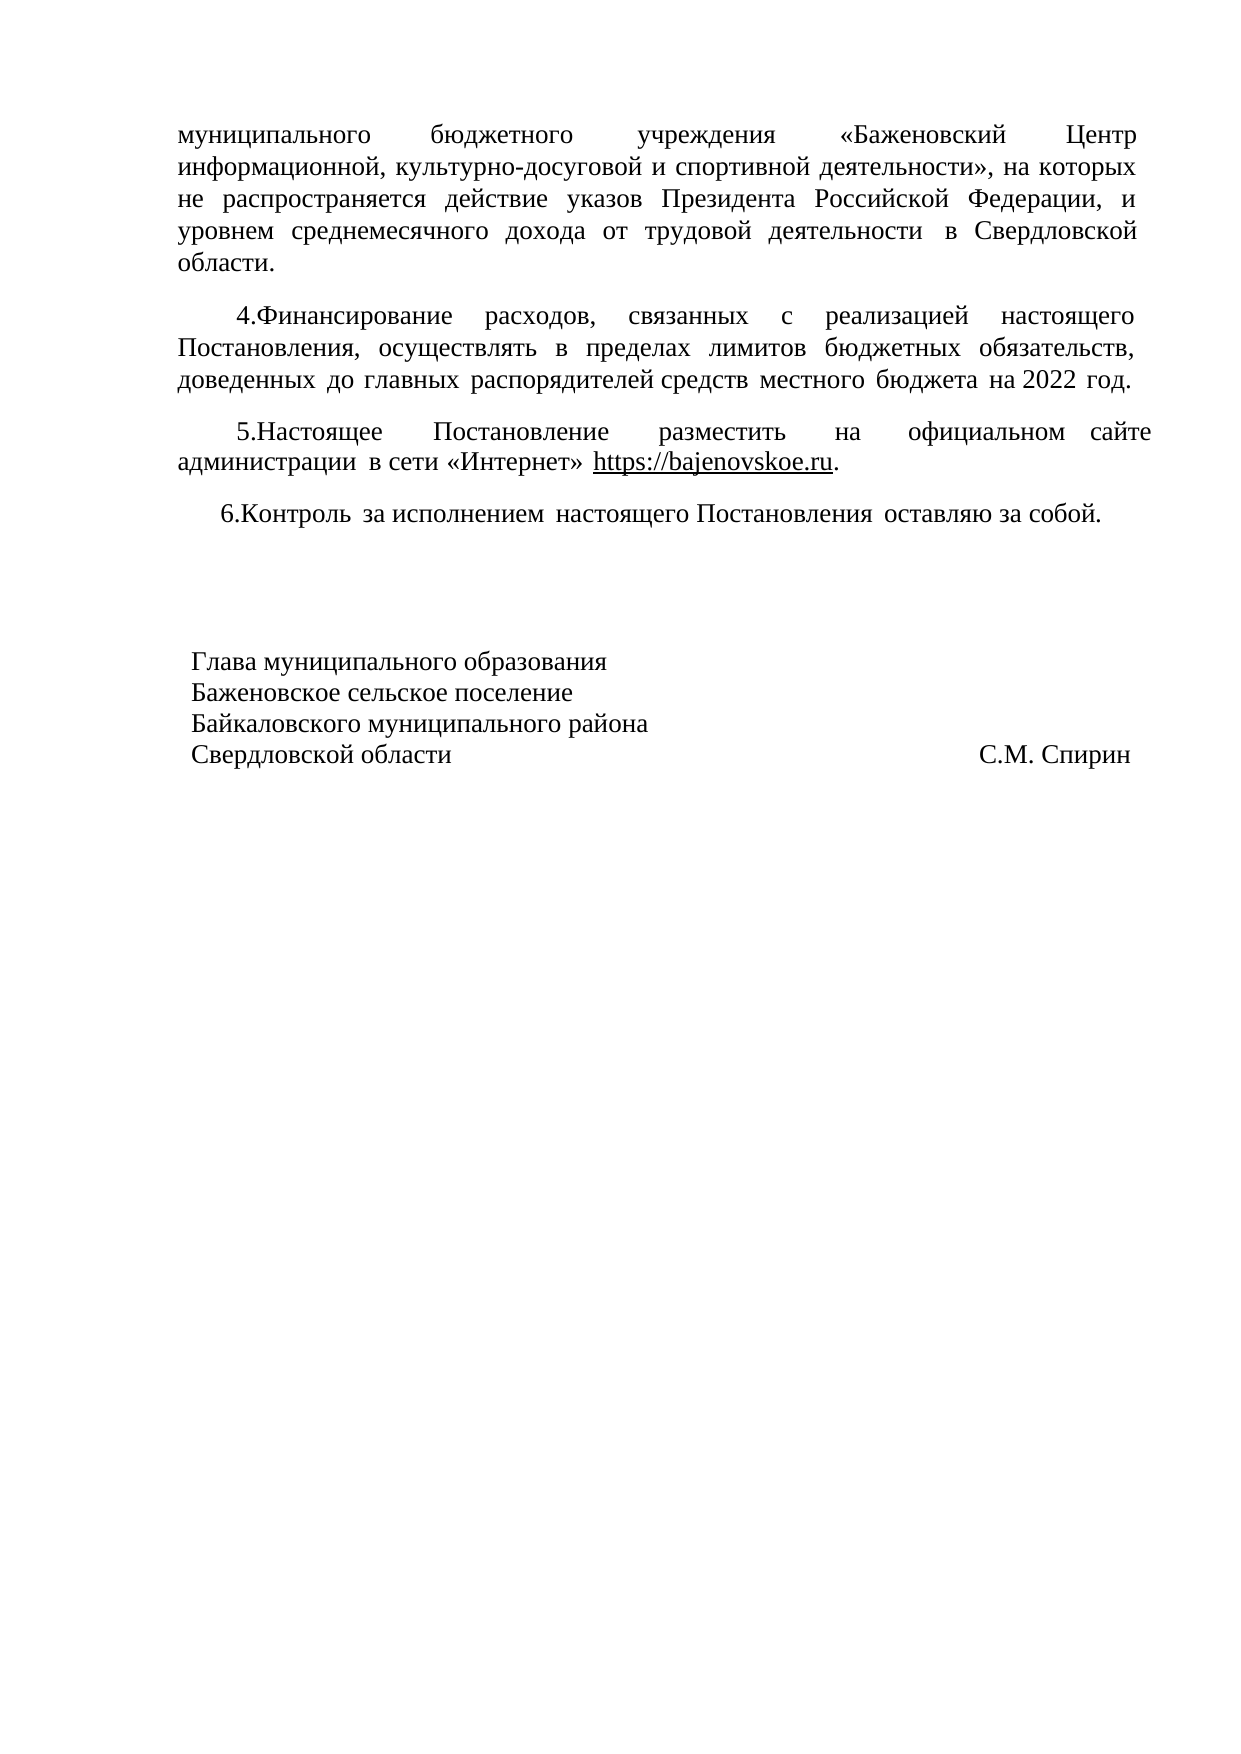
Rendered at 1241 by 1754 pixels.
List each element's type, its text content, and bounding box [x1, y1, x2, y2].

text 5.Настоящее Постановление разместить на официальном сайте администрации в сети «Интернет» https://bajenovskoe.ru. [177, 416, 1152, 477]
text Свердловской области С.М. Спирин [177, 738, 1152, 769]
text 4.Финансирование расходов, связанных с реализацией настоящего Постановления, осуществлять в пределах лимитов бюджетных обязательств, доведенных до главных распорядителей средств местного бюджета на 2022 год. [177, 299, 1136, 394]
text 6.Контроль за исполнением настоящего Постановления оставляю за собой. [161, 497, 1138, 529]
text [177, 118, 1137, 277]
text Баженовское сельское поселение [177, 676, 1152, 707]
text Байкаловского муниципального района [177, 707, 1152, 738]
text Глава муниципального образования [177, 645, 1152, 676]
